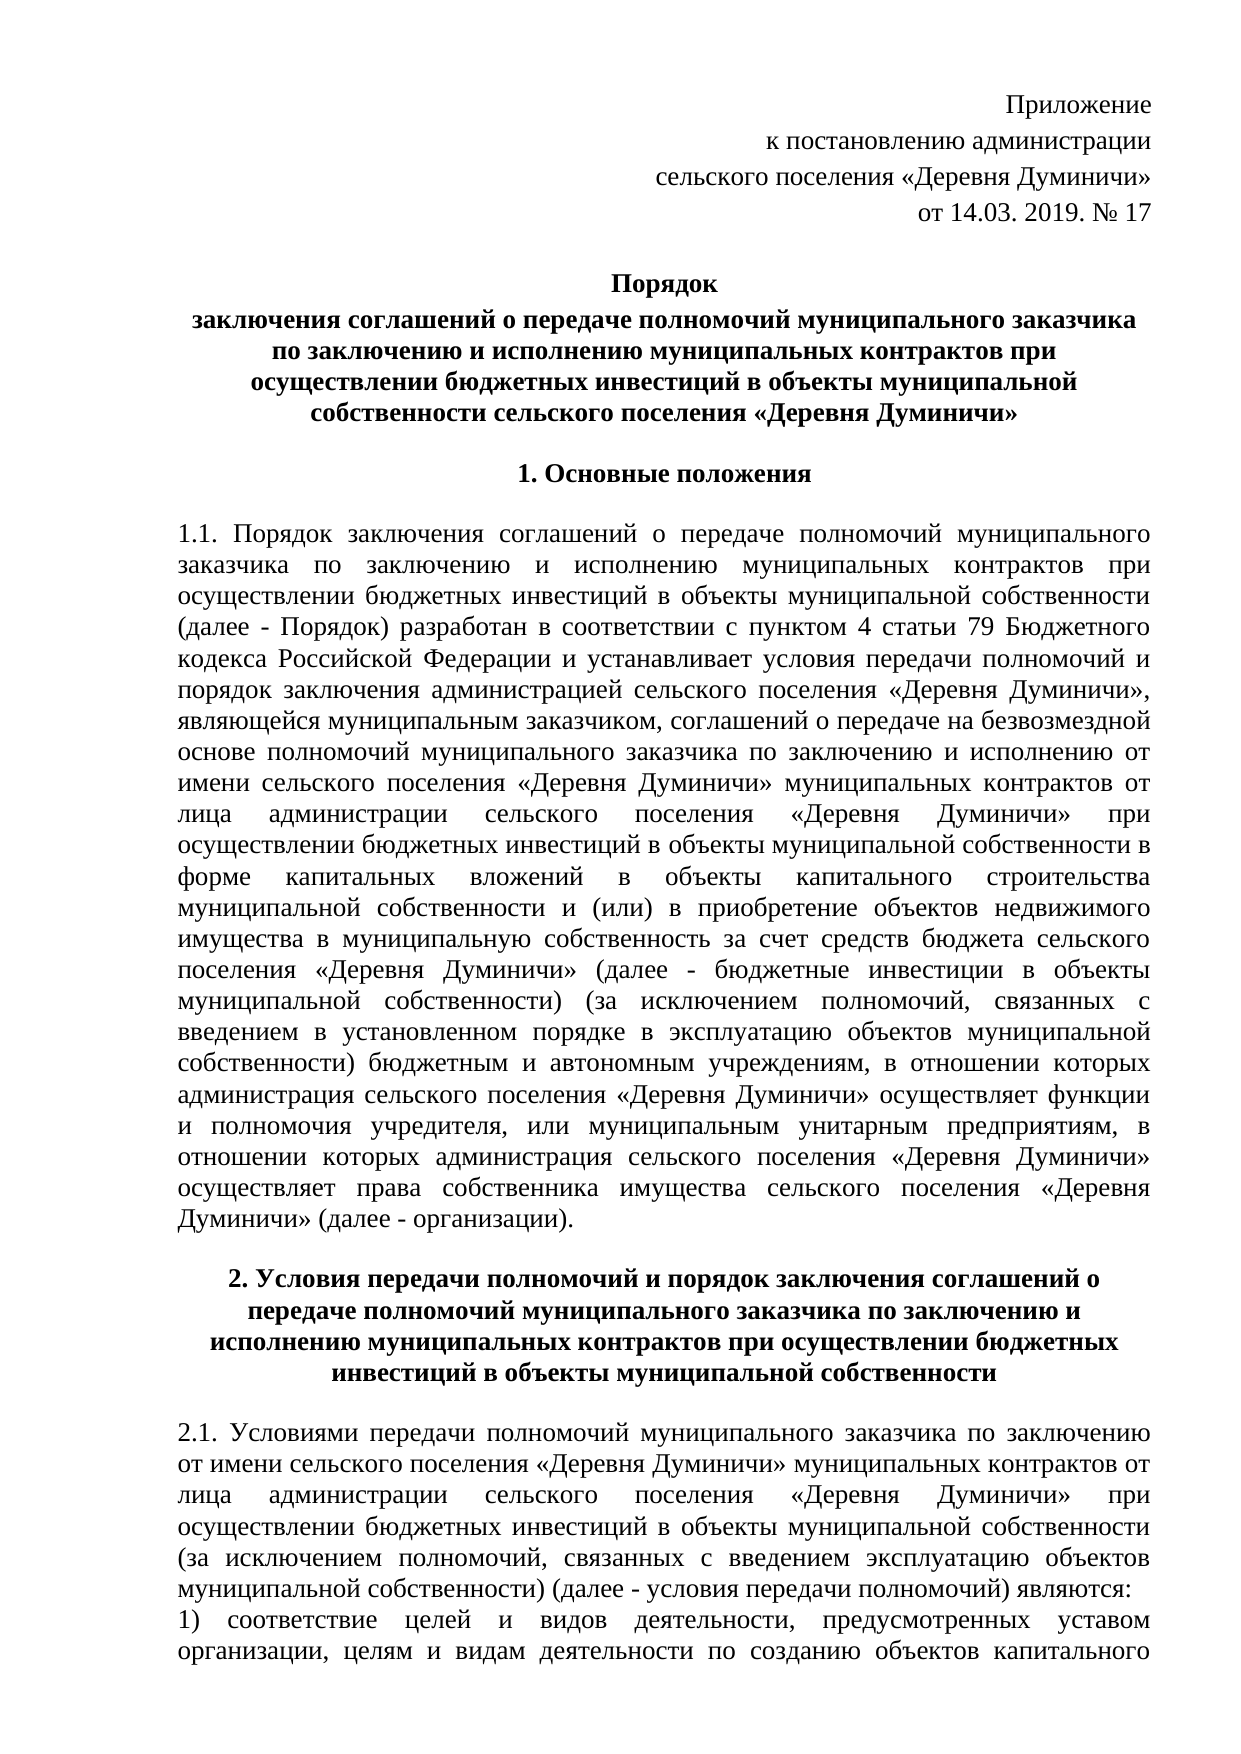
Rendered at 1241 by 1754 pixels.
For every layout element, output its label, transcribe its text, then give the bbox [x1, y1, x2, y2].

text к постановлению администрации [177, 124, 1152, 156]
text Порядок [177, 267, 1152, 298]
text сельского поселения «Деревня Думиничи» [177, 160, 1152, 191]
text заключения соглашений о передаче полномочий муниципального заказчика по заключению и исполнению муниципальных контрактов при осуществлении бюджетных инвестиций в объекты муниципальной собственности сельского поселения «Деревня Думиничи» [177, 303, 1152, 428]
text 2.1. Условиями передачи полномочий муниципального заказчика по заключению от имени сельского поселения «Деревня Думиничи» муниципальных контрактов от лица администрации сельского поселения «Деревня Думиничи» при осуществлении бюджетных инвестиций в объекты муниципальной собственности (за исключением полномочий, связанных с введением эксплуатацию объектов муниципальной собственности) (далее - условия передачи полномочий) являются: [177, 1416, 1152, 1603]
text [177, 1603, 1152, 1666]
text Приложение [177, 89, 1152, 120]
text 1.1. Порядок заключения соглашений о передаче полномочий муниципального заказчика по заключению и исполнению муниципальных контрактов при осуществлении бюджетных инвестиций в объекты муниципальной собственности (далее - Порядок) разработан в соответствии с пунктом 4 статьи 79 Бюджетного кодекса Российской Федерации и устанавливает условия передачи полномочий и порядок заключения администрацией сельского поселения «Деревня Думиничи», являющейся муниципальным заказчиком, соглашений о передаче на безвозмездной основе полномочий муниципального заказчика по заключению и исполнению от имени сельского поселения «Деревня Думиничи» муниципальных контрактов от лица администрации сельского поселения «Деревня Думиничи» при осуществлении бюджетных инвестиций в объекты муниципальной собственности в форме капитальных вложений в объекты капитального строительства муниципальной собственности и (или) в приобретение объектов недвижимого имущества в муниципальную собственность за счет средств бюджета сельского поселения «Деревня Думиничи» (далее - бюджетные инвестиции в объекты муниципальной собственности) (за исключением полномочий, связанных с введением в установленном порядке в эксплуатацию объектов муниципальной собственности) бюджетным и автономным учреждениям, в отношении которых администрация сельского поселения «Деревня Думиничи» осуществляет функции и полномочия учредителя, или муниципальным унитарным предприятиям, в отношении которых администрация сельского поселения «Деревня Думиничи» осуществляет права собственника имущества сельского поселения «Деревня Думиничи» (далее - организации). [177, 517, 1152, 1233]
text 2. Условия передачи полномочий и порядок заключения соглашений о передаче полномочий муниципального заказчика по заключению и исполнению муниципальных контрактов при осуществлении бюджетных инвестиций в объекты муниципальной собственности [177, 1263, 1152, 1387]
text 1. Основные положения [177, 457, 1152, 488]
text от 14.03. 2019. № 17 [177, 196, 1152, 227]
